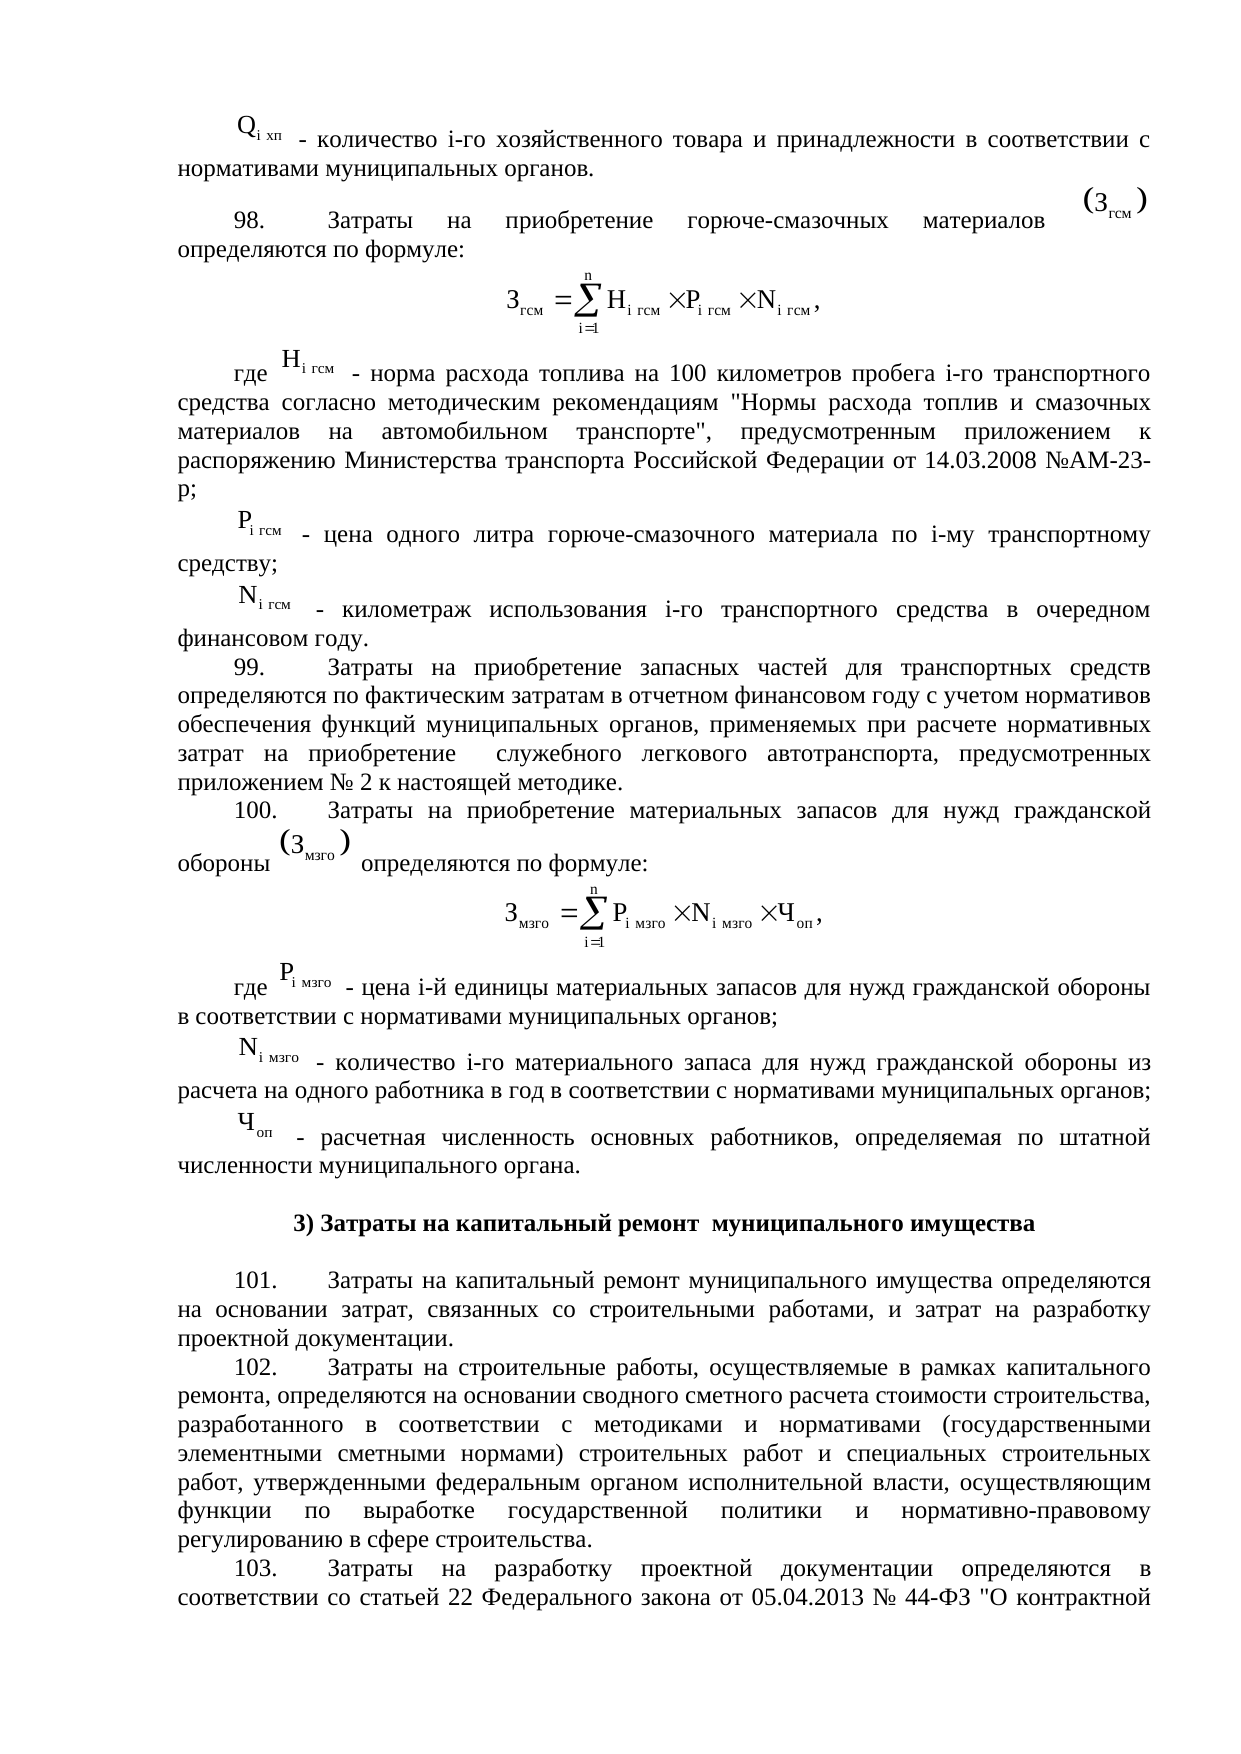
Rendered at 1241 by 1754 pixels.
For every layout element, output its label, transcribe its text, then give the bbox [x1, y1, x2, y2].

text где - цена i-й единицы материальных запасов для нужд гражданской обороны в соответствии с нормативами муниципальных органов; [177, 955, 1152, 1029]
text где - норма расхода топлива на пробега i-го транспортного средства согласно методическим рекомендациям "Нормы расхода топлив и смазочных материалов на автомобильном транспорте", предусмотренным приложением к распоряжению Министерства транспорта Российской Федерации от 14.03.2008 №АМ-23-р; [177, 341, 1152, 502]
text 102. Затраты на строительные работы, осуществляемые в рамках капитального ремонта, определяются на основании сводного сметного расчета стоимости строительства, разработанного в соответствии с методиками и нормативами (государственными элементными сметными нормами) строительных работ и специальных строительных работ, утвержденными федеральным органом исполнительной власти, осуществляющим функции по выработке государственной политики и нормативно-правовому регулированию в сфере строительства. [177, 1352, 1152, 1553]
text - расчетная численность основных работников, определяемая по штатной численности муниципального органа. [177, 1104, 1152, 1179]
text 100. Затраты на приобретение материальных запасов для нужд гражданской обороны определяются по формуле: [177, 796, 1152, 877]
text 101. Затраты на капитальный ремонт муниципального имущества определяются на основании затрат, связанных со строительными работами, и затрат на разработку проектной документации. [177, 1265, 1152, 1352]
text - километраж использования i-го транспортного средства в очередном финансовом году. [177, 577, 1152, 652]
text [177, 1553, 1152, 1610]
text - цена одного литра горюче-смазочного материала по i-му транспортному средству; [177, 502, 1152, 577]
text 98. Затраты на приобретение горюче-смазочных материалов определяются по формуле: [177, 182, 1152, 263]
text - количество i-го хозяйственного товара и принадлежности в соответствии с нормативами муниципальных органов. [177, 107, 1152, 182]
text 99. Затраты на приобретение запасных частей для транспортных средств определяются по фактическим затратам в отчетном финансовом году с учетом нормативов обеспечения функций муниципальных органов, применяемых при расчете нормативных затрат на приобретение служебного легкового автотранспорта, предусмотренных приложением № 2 к настоящей методике. [177, 652, 1152, 796]
text - количество i-го материального запаса для нужд гражданской обороны из расчета на одного работника в год в соответствии с нормативами муниципальных органов; [177, 1029, 1152, 1104]
text 3) Затраты на капитальный ремонт муниципального имущества [177, 1208, 1152, 1237]
